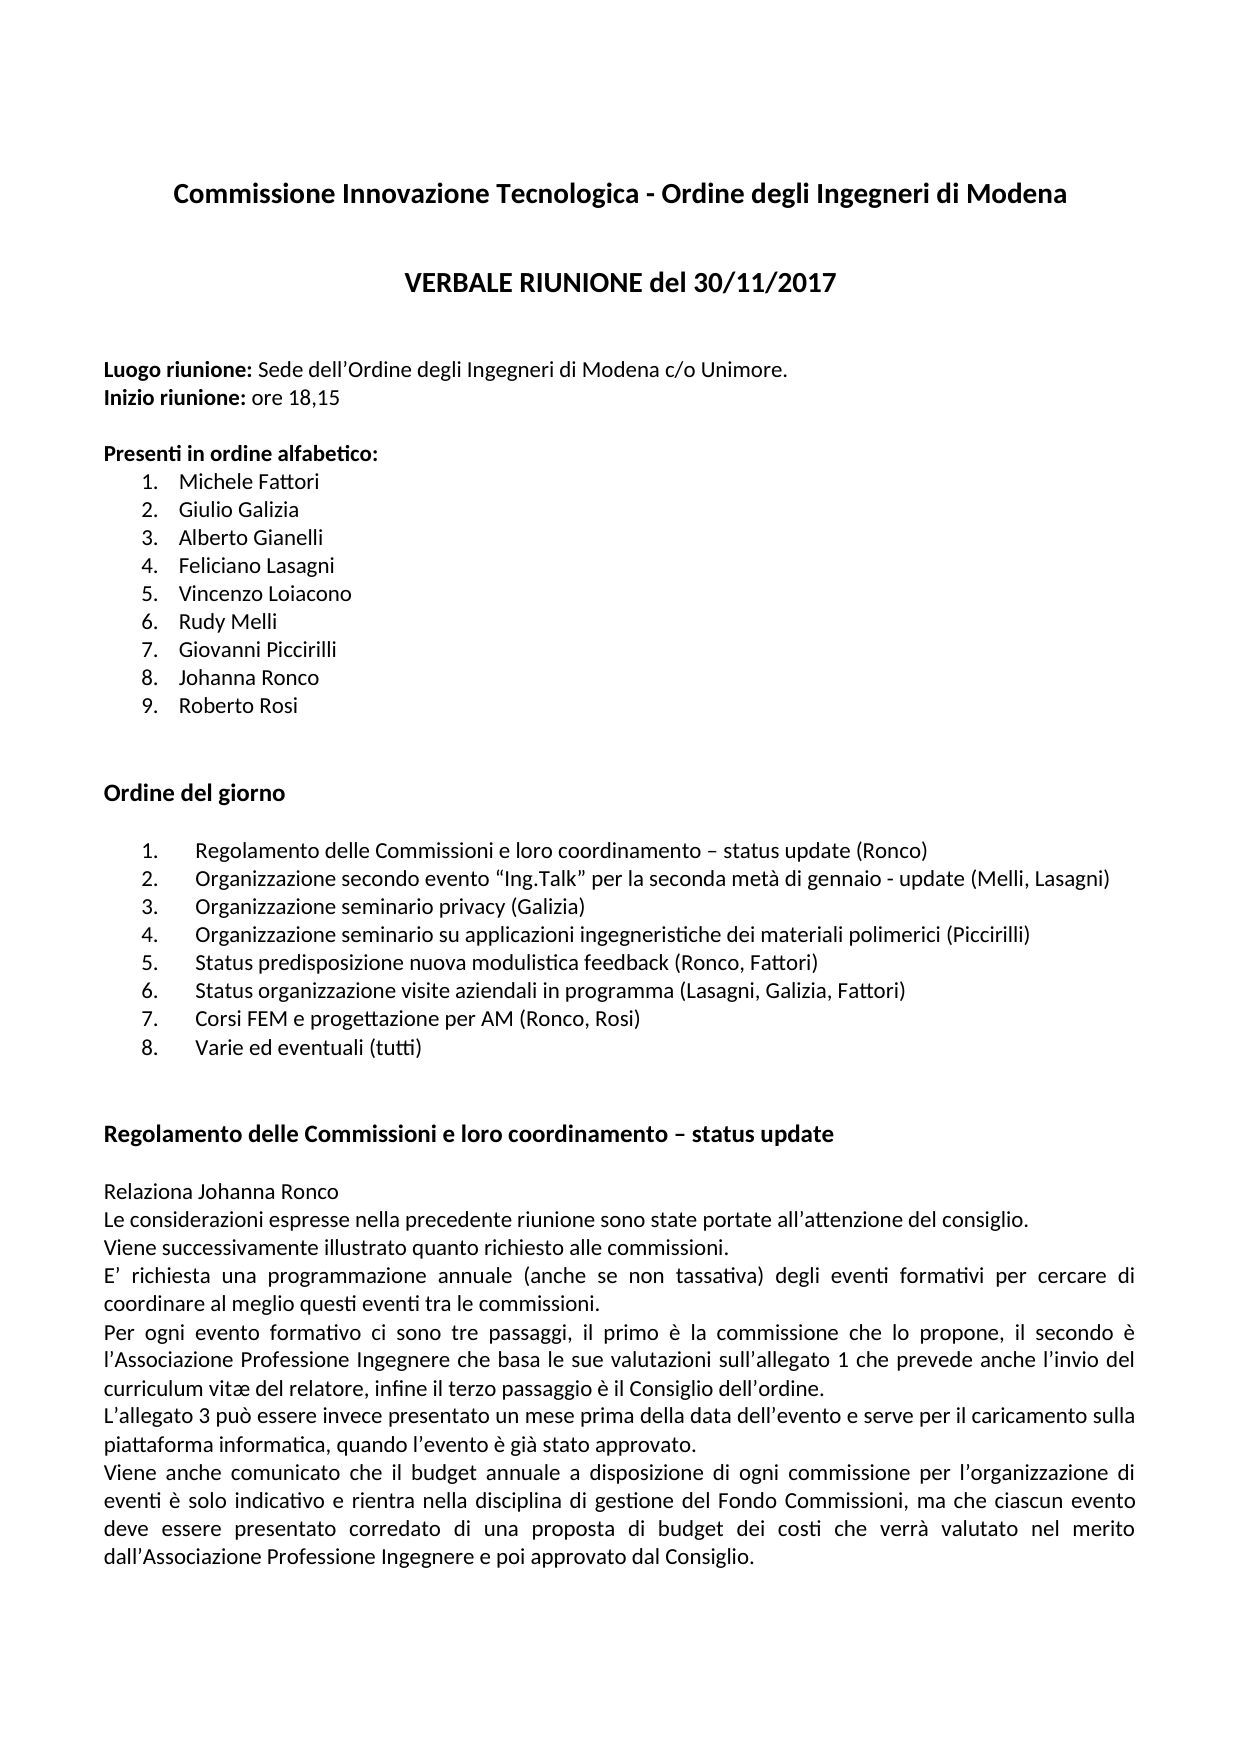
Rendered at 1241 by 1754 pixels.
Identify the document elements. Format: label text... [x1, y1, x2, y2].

text Relaziona Johanna Ronco [103, 1177, 1138, 1206]
text L’allegato 3 può essere invece presentato un mese prima della data dell’evento e serve per il caricamento sulla piattaforma informatica, quando l’evento è già stato approvato. [103, 1402, 1138, 1458]
text Viene successivamente illustrato quanto richiesto alle commissioni. [103, 1233, 1138, 1262]
list Feliciano Lasagni [141, 551, 1138, 579]
list Vincenzo Loiacono [141, 579, 1138, 607]
list Roberto Rosi [141, 692, 1138, 719]
list Organizzazione seminario privacy (Galizia) [141, 892, 1138, 921]
list Giovanni Piccirilli [141, 636, 1138, 663]
subtitle Commissione Innovazione Tecnologica - Ordine degli Ingegneri di Modena [103, 175, 1138, 211]
list Organizzazione secondo evento “Ing.Talk” per la seconda metà di gennaio - update (Melli, Lasagni) [141, 864, 1138, 892]
list Status organizzazione visite aziendali in programma (Lasagni, Galizia, Fattori) [141, 977, 1138, 1004]
text Inizio riunione: ore 18,15 [103, 383, 1138, 411]
list Status predisposizione nuova modulistica feedback (Ronco, Fattori) [141, 948, 1138, 977]
list Johanna Ronco [141, 663, 1138, 692]
text Per ogni evento formativo ci sono tre passaggi, il primo è la commissione che lo propone, il secondo è l’Associazione Professione Ingegnere che basa le sue valutazioni sull’allegato 1 che prevede anche l’invio del curriculum vitæ del relatore, infine il terzo passaggio è il Consiglio dell’ordine. [103, 1318, 1138, 1402]
subtitle Ordine del giorno [103, 777, 1138, 807]
text E’ richiesta una programmazione annuale (anche se non tassativa) degli eventi formativi per cercare di coordinare al meglio questi eventi tra le commissioni. [103, 1262, 1138, 1318]
list Regolamento delle Commissioni e loro coordinamento – status update (Ronco) [141, 836, 1138, 864]
list Rudy Melli [141, 607, 1138, 636]
text Le considerazioni espresse nella precedente riunione sono state portate all’attenzione del consiglio. [103, 1206, 1138, 1233]
text Luogo riunione: Sede dell’Ordine degli Ingegneri di Modena c/o Unimore. [103, 355, 1138, 383]
list Corsi FEM e progettazione per AM (Ronco, Rosi) [141, 1004, 1138, 1033]
subtitle VERBALE RIUNIONE del 30/11/2017 [103, 264, 1138, 299]
list Michele Fattori [141, 467, 1138, 495]
list Giulio Galizia [141, 495, 1138, 523]
text Viene anche comunicato che il budget annuale a disposizione di ogni commissione per l’organizzazione di eventi è solo indicativo e rientra nella disciplina di gestione del Fondo Commissioni, ma che ciascun evento deve essere presentato corredato di una proposta di budget dei costi che verrà valutato nel merito dall’Associazione Professione Ingegnere e poi approvato dal Consiglio. [103, 1458, 1138, 1570]
list Varie ed eventuali (tutti) [141, 1033, 1138, 1061]
subtitle Regolamento delle Commissioni e loro coordinamento – status update [103, 1118, 1138, 1148]
text Presenti in ordine alfabetico: [103, 439, 1138, 467]
list Alberto Gianelli [141, 523, 1138, 551]
list Organizzazione seminario su applicazioni ingegneristiche dei materiali polimerici (Piccirilli) [141, 921, 1138, 948]
